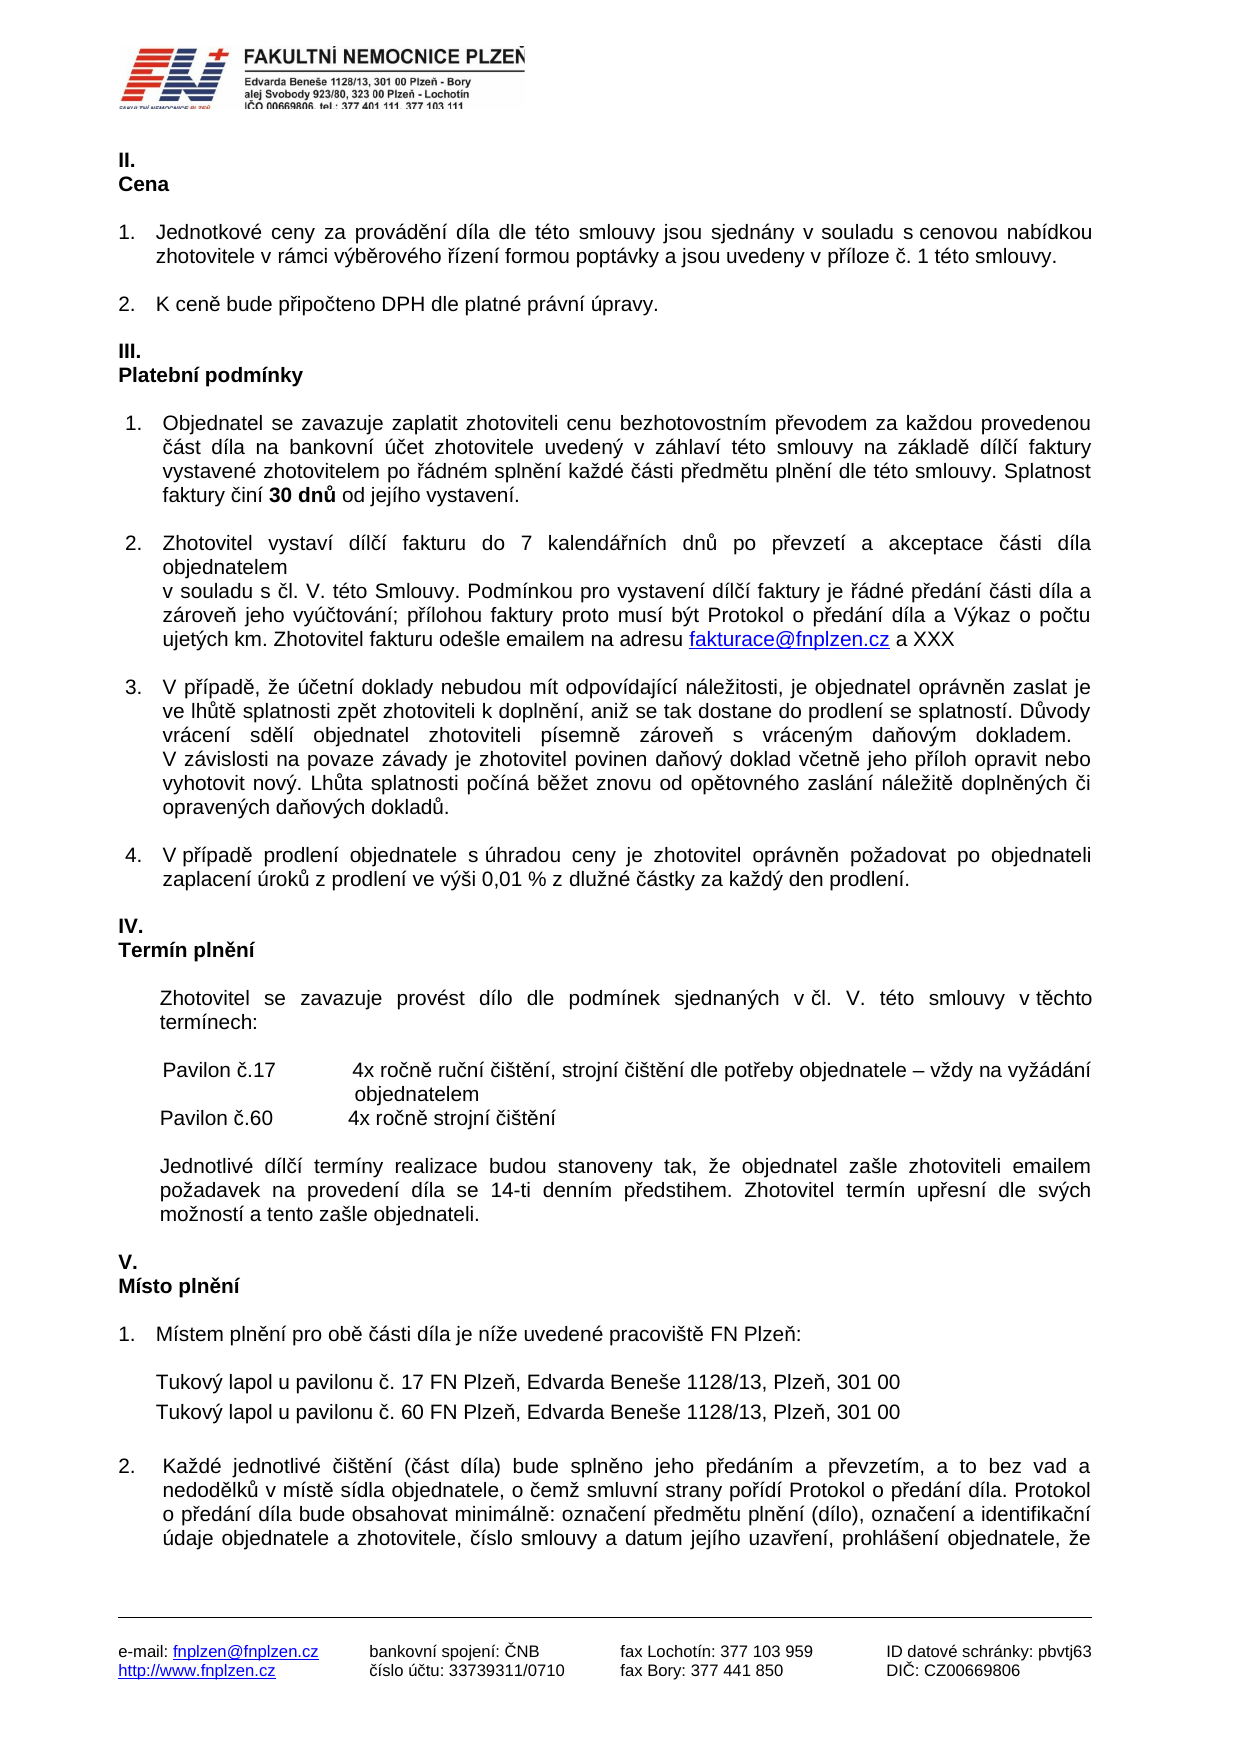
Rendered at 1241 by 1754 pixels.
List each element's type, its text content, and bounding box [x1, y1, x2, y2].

list Místem plnění pro obě části díla je níže uvedené pracoviště FN Plzeň: [118, 1322, 1092, 1346]
text Termín plnění [118, 938, 1092, 962]
text Platební podmínky [118, 363, 1092, 387]
text II. [118, 148, 1092, 172]
list Zhotovitel vystaví dílčí fakturu do 7 kalendářních dnů po převzetí a akceptace části díla objednatelem v souladu s čl. V. této Smlouvy. Podmínkou pro vystavení dílčí faktury je řádné předání části díla a zároveň jeho vyúčtování; přílohou faktury proto musí být Protokol o předání díla a Výkaz o počtu ujetých km. Zhotovitel fakturu odešle emailem na adresu fakturace@fnplzen.cz a XXX [125, 531, 1092, 651]
text Pavilon č.17 4x ročně ruční čištění, strojní čištění dle potřeby objednatele – vždy na vyžádání objednatelem [162, 1058, 1092, 1106]
text Zhotovitel se zavazuje provést dílo dle podmínek sjednaných v čl. V. této smlouvy v těchto termínech: [159, 986, 1092, 1034]
text Cena [118, 172, 1092, 196]
text IV. [118, 914, 1092, 938]
text Pavilon č.60 4x ročně strojní čištění [159, 1106, 1092, 1130]
text Tukový lapol u pavilonu č. 60 FN Plzeň, Edvarda Beneše 1128/13, Plzeň, 301 00 [156, 1400, 1092, 1424]
list V případě, že účetní doklady nebudou mít odpovídající náležitosti, je objednatel oprávněn zaslat je ve lhůtě splatnosti zpět zhotoviteli k doplnění, aniž se tak dostane do prodlení se splatností. Důvody vrácení sdělí objednatel zhotoviteli písemně zároveň s vráceným daňovým dokladem. V závislosti na povaze závady je zhotovitel povinen daňový doklad včetně jeho příloh opravit nebo vyhotovit nový. Lhůta splatnosti počíná běžet znovu od opětovného zaslání náležitě doplněných či opravených daňových dokladů. [125, 675, 1092, 818]
text V. [118, 1250, 1092, 1274]
text III. [118, 339, 1092, 363]
list V případě prodlení objednatele s úhradou ceny je zhotovitel oprávněn požadovat po objednateli zaplacení úroků z prodlení ve výši 0,01 % z dlužné částky za každý den prodlení. [125, 842, 1092, 890]
text Místo plnění [118, 1274, 1092, 1298]
list K ceně bude připočteno DPH dle platné právní úpravy. [118, 291, 1092, 315]
text Tukový lapol u pavilonu č. 17 FN Plzeň, Edvarda Beneše 1128/13, Plzeň, 301 00 [156, 1369, 1092, 1393]
text Jednotlivé dílčí termíny realizace budou stanoveny tak, že objednatel zašle zhotoviteli emailem požadavek na provedení díla se 14-ti denním předstihem. Zhotovitel termín upřesní dle svých možností a tento zašle objednateli. [159, 1154, 1092, 1226]
picture [118, 46, 525, 109]
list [118, 1454, 1092, 1550]
list Objednatel se zavazuje zaplatit zhotoviteli cenu bezhotovostním převodem za každou provedenou část díla na bankovní účet zhotovitele uvedený v záhlaví této smlouvy na základě dílčí faktury vystavené zhotovitelem po řádném splnění každé části předmětu plnění dle této smlouvy. Splatnost faktury činí 30 dnů od jejího vystavení. [125, 411, 1092, 507]
list Jednotkové ceny za provádění díla dle této smlouvy jsou sjednány v souladu s cenovou nabídkou zhotovitele v rámci výběrového řízení formou poptávky a jsou uvedeny v příloze č. 1 této smlouvy. [118, 219, 1092, 267]
